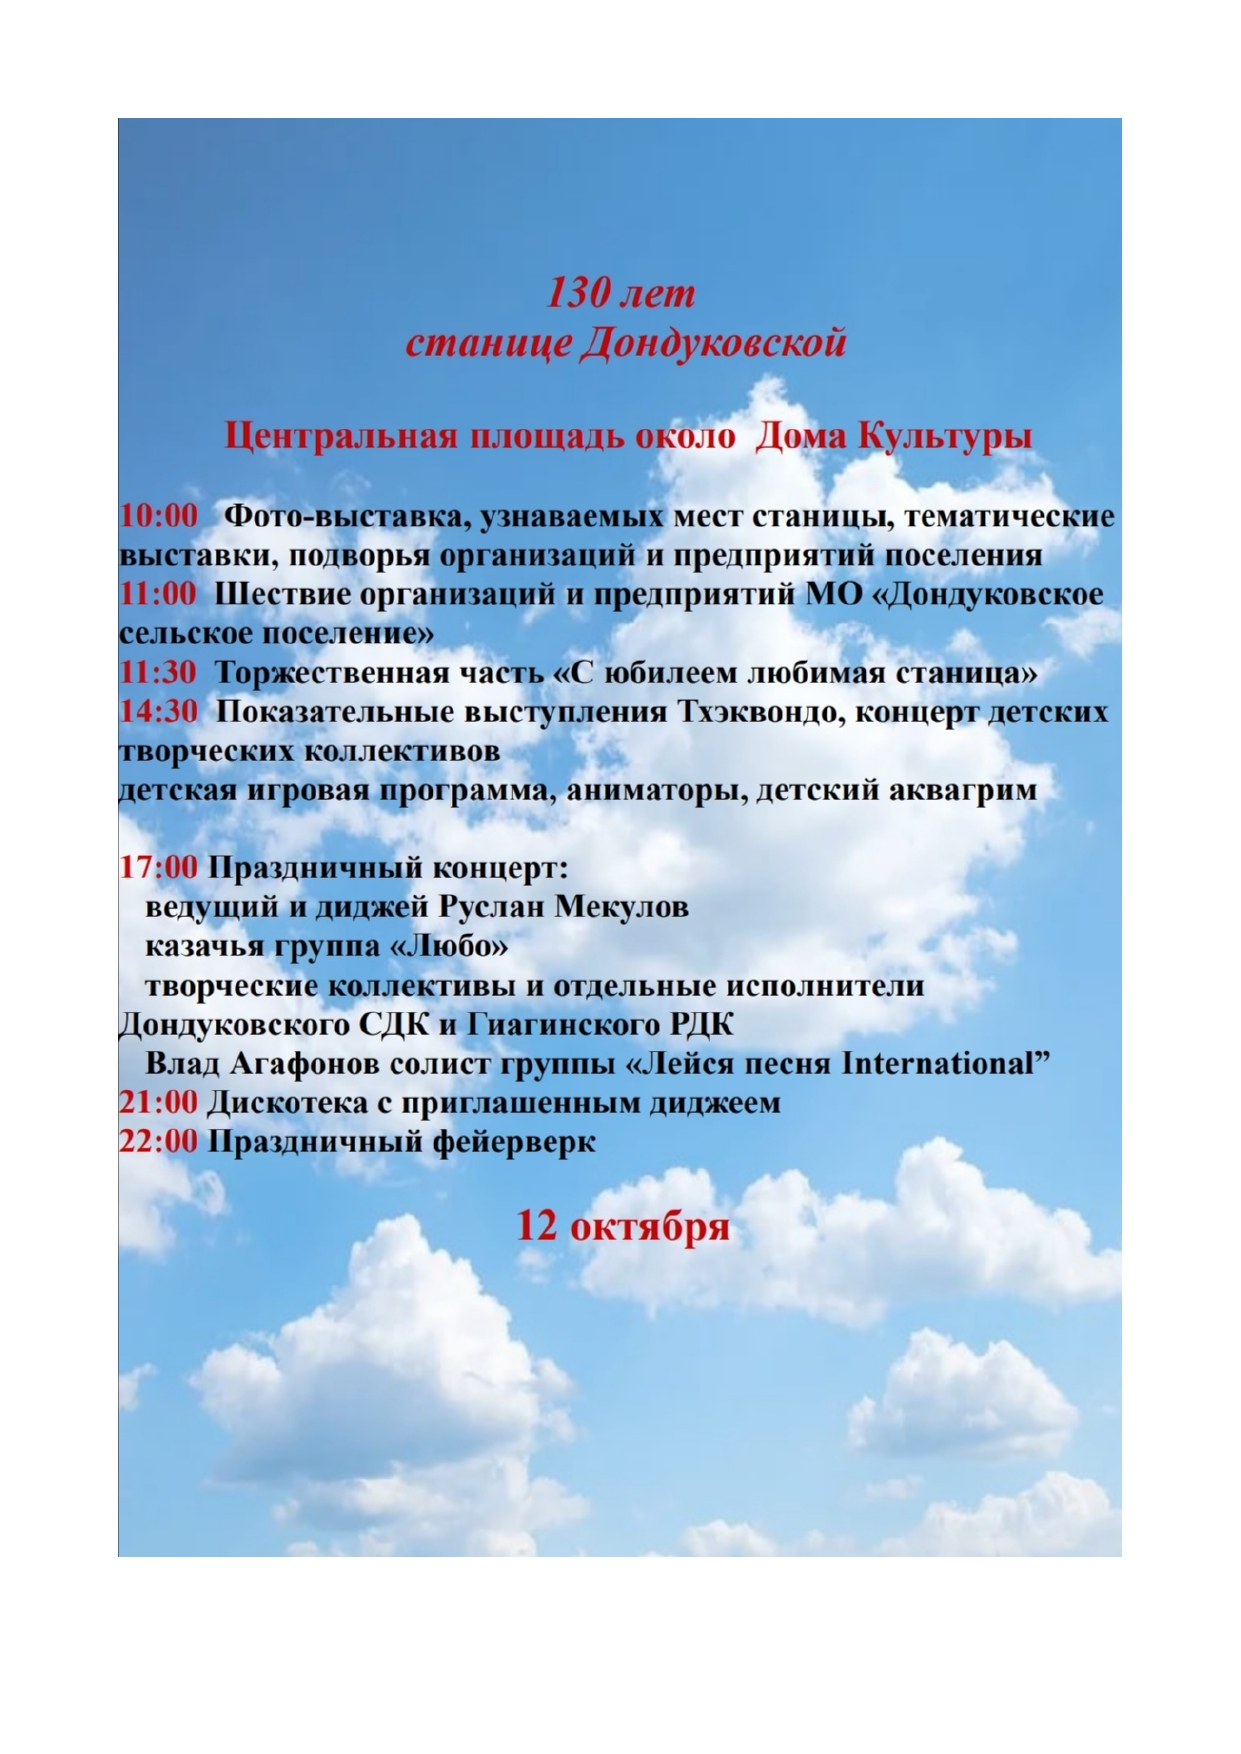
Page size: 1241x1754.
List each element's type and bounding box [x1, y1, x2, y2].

picture [118, 118, 1123, 1557]
